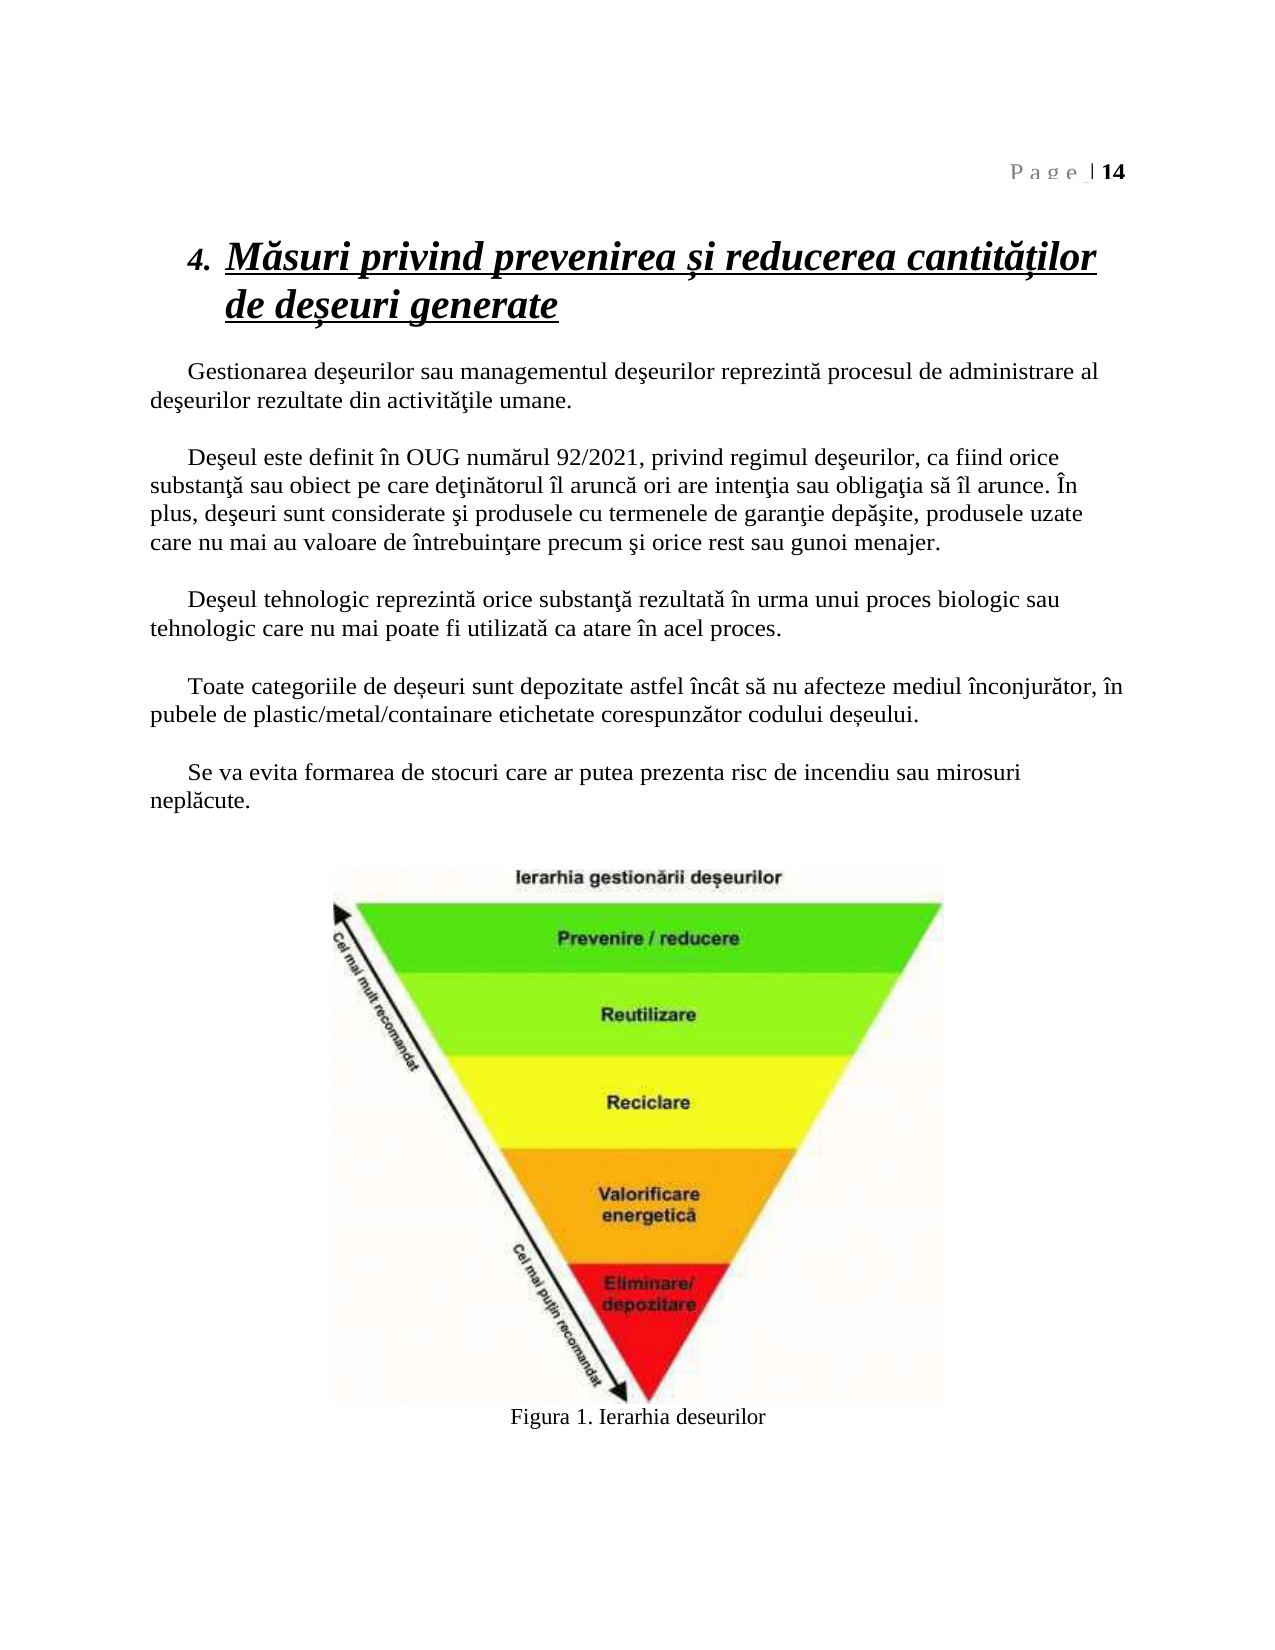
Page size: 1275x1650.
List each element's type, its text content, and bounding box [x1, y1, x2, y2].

list Măsuri privind prevenirea și reducerea cantităților de deșeuri generate [187, 231, 1097, 327]
text Gestionarea deşeurilor sau managementul deşeurilor reprezintă procesul de administrare al deşeurilor rezultate din activitǎţile umane. [150, 357, 1139, 413]
text Toate categoriile de deșeuri sunt depozitate astfel încât să nu afecteze mediul înconjurător, în pubele de plastic/metal/containare etichetate corespunzător codului deșeului. [150, 672, 1139, 728]
text Deşeul tehnologic reprezintă orice substanţă rezultatǎ în urma unui proces biologic sau tehnologic care nu mai poate fi utilizatǎ ca atare în acel proces. [150, 585, 1139, 641]
text Se va evita formarea de stocuri care ar putea prezenta risc de incendiu sau mirosuri neplăcute. [150, 758, 1107, 814]
picture [332, 869, 944, 1404]
text Deşeul este definit în OUG numărul 92/2021, privind regimul deşeurilor, ca fiind orice substanţǎ sau obiect pe care deţinătorul îl aruncă ori are intenţia sau obligaţia să îl arunce. În plus, deşeuri sunt considerate şi produsele cu termenele de garanţie depǎşite, produsele uzate care nu mai au valoare de întrebuinţare precum şi orice rest sau gunoi menajer. [150, 443, 1099, 555]
